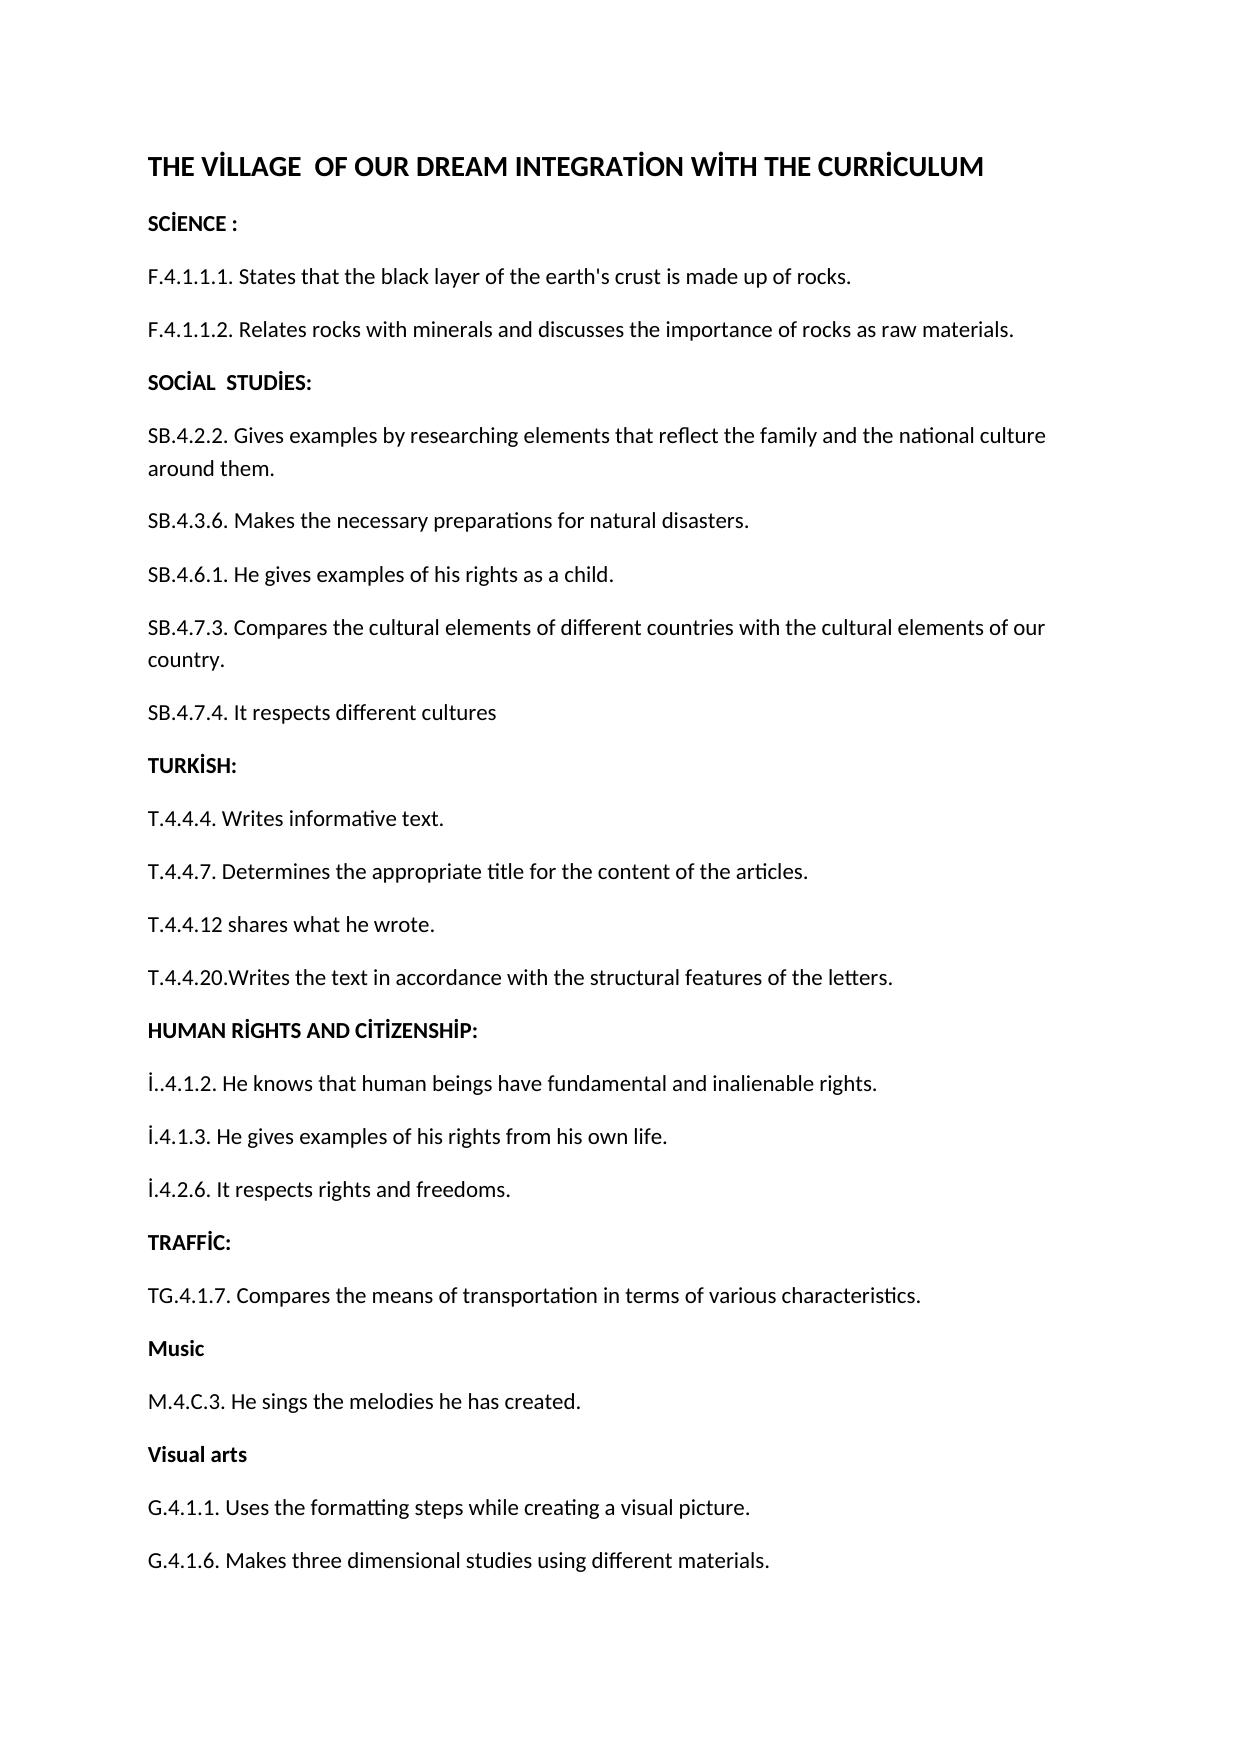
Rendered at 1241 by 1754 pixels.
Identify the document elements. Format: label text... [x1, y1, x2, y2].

text Music [148, 1334, 1093, 1362]
text İ.4.2.6. It respects rights and freedoms. [148, 1175, 1093, 1203]
text TRAFFİC: [148, 1228, 1093, 1256]
text HUMAN RİGHTS AND CİTİZENSHİP: [148, 1016, 1093, 1044]
text F.4.1.1.2. Relates rocks with minerals and discusses the importance of rocks as raw materials. [148, 315, 1093, 343]
text THE VİLLAGE OF OUR DREAM INTEGRATİON WİTH THE CURRİCULUM [148, 148, 1093, 183]
text T.4.4.4. Writes informative text. [148, 804, 1093, 832]
text SB.4.2.2. Gives examples by researching elements that reflect the family and the national culture around them. [148, 421, 1093, 482]
text TURKİSH: [148, 751, 1093, 779]
text SOCİAL STUDİES: [148, 368, 1093, 396]
text SB.4.7.4. It respects different cultures [148, 698, 1093, 726]
text T.4.4.20.Writes the text in accordance with the structural features of the letters. [148, 963, 1093, 991]
text G.4.1.6. Makes three dimensional studies using different materials. [148, 1546, 1093, 1574]
text SCİENCE : [148, 209, 1093, 237]
text SB.4.3.6. Makes the necessary preparations for natural disasters. [148, 507, 1093, 535]
text T.4.4.12 shares what he wrote. [148, 910, 1093, 938]
text TG.4.1.7. Compares the means of transportation in terms of various characteristics. [148, 1281, 1093, 1309]
text F.4.1.1.1. States that the black layer of the earth's crust is made up of rocks. [148, 262, 1093, 290]
text SB.4.7.3. Compares the cultural elements of different countries with the cultural elements of our country. [148, 613, 1093, 673]
text M.4.C.3. He sings the melodies he has created. [148, 1387, 1093, 1415]
text İ.4.1.3. He gives examples of his rights from his own life. [148, 1122, 1093, 1150]
text İ..4.1.2. He knows that human beings have fundamental and inalienable rights. [148, 1069, 1093, 1097]
text T.4.4.7. Determines the appropriate title for the content of the articles. [148, 857, 1093, 885]
text G.4.1.1. Uses the formatting steps while creating a visual picture. [148, 1493, 1093, 1521]
text Visual arts [148, 1440, 1093, 1468]
text SB.4.6.1. He gives examples of his rights as a child. [148, 560, 1093, 588]
